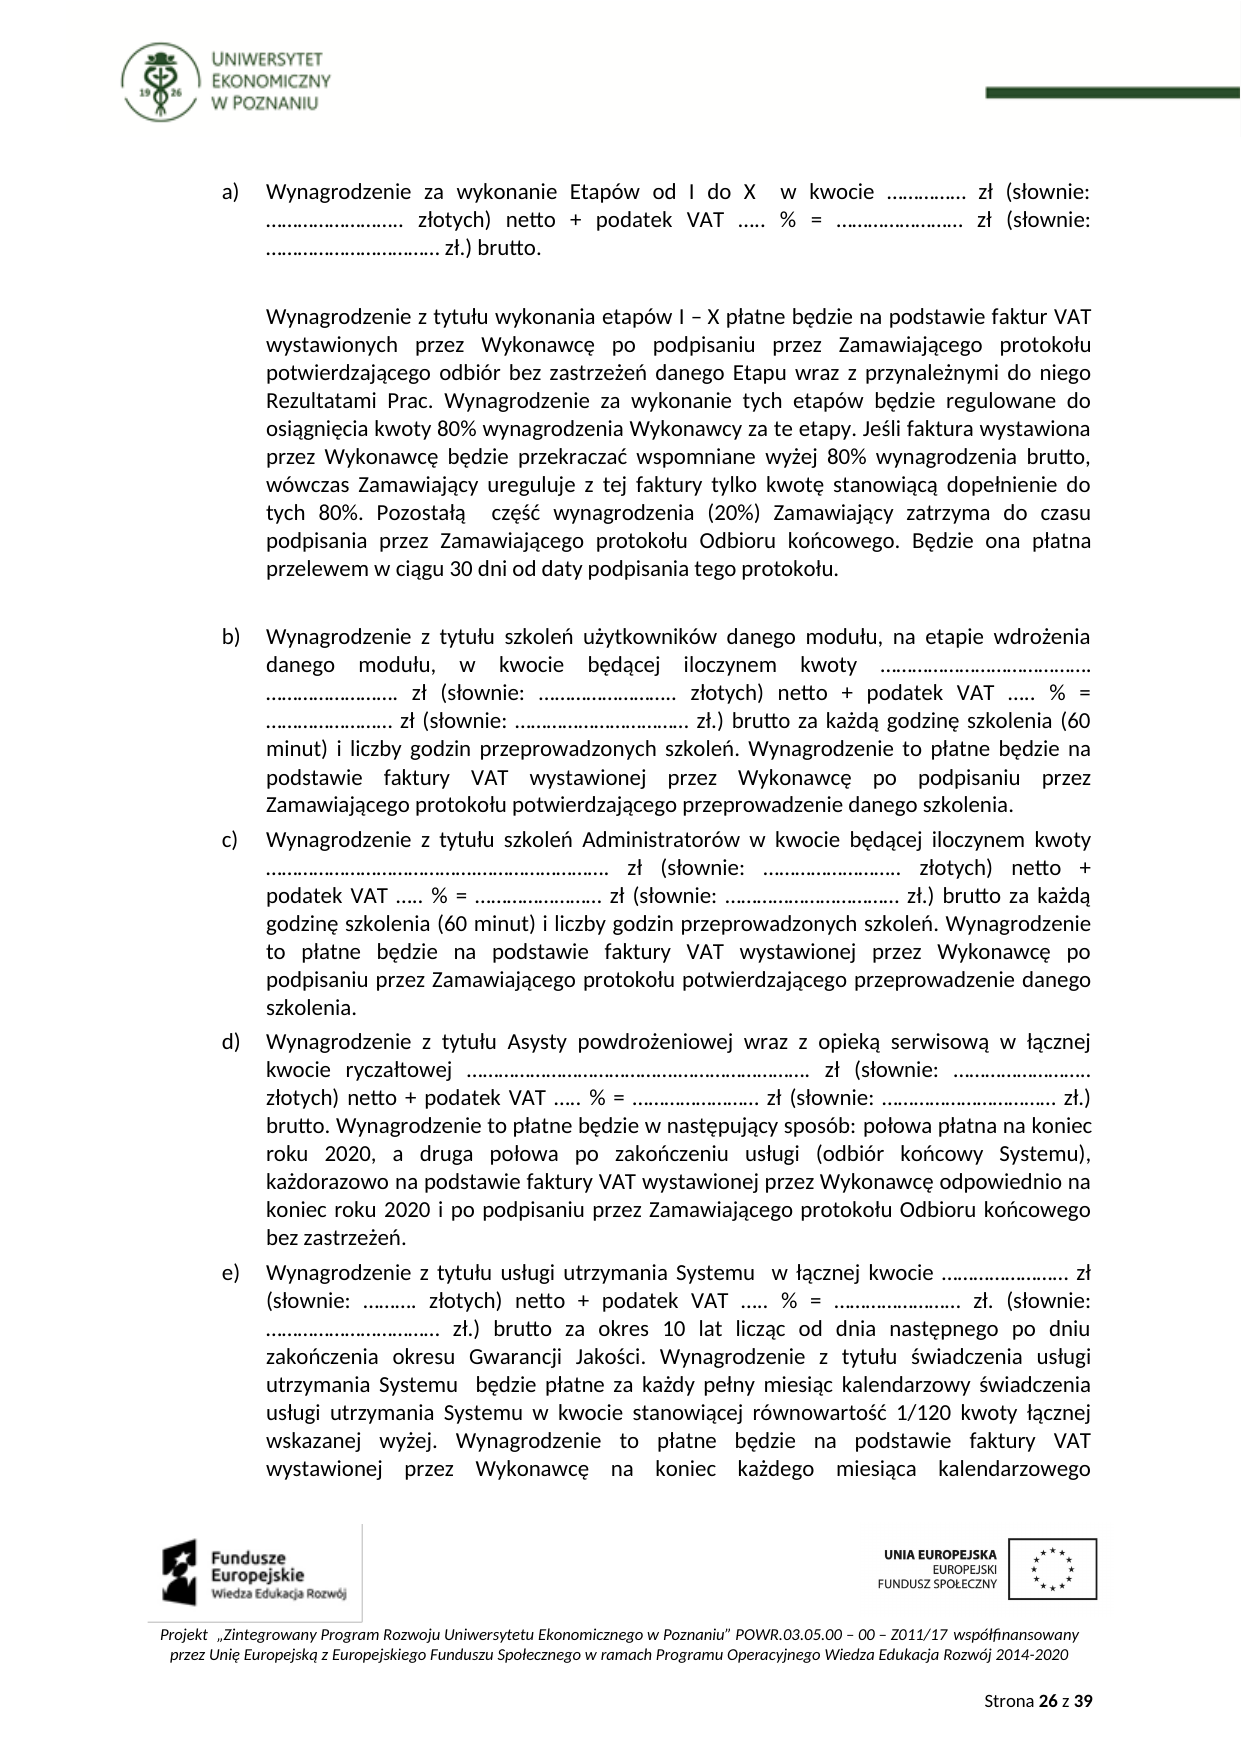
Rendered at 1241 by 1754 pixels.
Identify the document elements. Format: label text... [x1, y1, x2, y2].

picture [860, 1522, 1115, 1617]
list Wynagrodzenie z tytułu szkoleń Administratorów w kwocie będącej iloczynem kwoty ………………………………….……………………. zł (słownie: …………………….. złotych) netto + podatek VAT ….. % = …………………… zł (słownie: …………………………… zł.) brutto za każdą godzinę szkolenia (60 minut) i liczby godzin przeprowadzonych szkoleń. Wynagrodzenie to płatne będzie na podstawie faktury VAT wystawionej przez Wykonawcę po podpisaniu przez Zamawiającego protokołu potwierdzającego przeprowadzenie danego szkolenia. [222, 825, 1092, 1021]
list Wynagrodzenie z tytułu Asysty powdrożeniowej wraz z opieką serwisową w łącznej kwocie ryczałtowej ………………………………….……………………. zł (słownie: …………………….. złotych) netto + podatek VAT ….. % = …………………… zł (słownie: …………………………… zł.) brutto. Wynagrodzenie to płatne będzie w następujący sposób: połowa płatna na koniec roku 2020, a druga połowa po zakończeniu usługi (odbiór końcowy Systemu), każdorazowo na podstawie faktury VAT wystawionej przez Wykonawcę odpowiednio na koniec roku 2020 i po podpisaniu przez Zamawiającego protokołu Odbioru końcowego bez zastrzeżeń. [222, 1027, 1092, 1251]
list Wynagrodzenie za wykonanie Etapów od I do X w kwocie …………… zł (słownie: …………………….. złotych) netto + podatek VAT ….. % = …………………… zł (słownie: …………………………… zł.) brutto. [222, 177, 1092, 261]
picture [147, 1524, 364, 1624]
text Wynagrodzenie z tytułu wykonania etapów I – X płatne będzie na podstawie faktur VAT wystawionych przez Wykonawcę po podpisaniu przez Zamawiającego protokołu potwierdzającego odbiór bez zastrzeżeń danego Etapu wraz z przynależnymi do niego Rezultatami Prac. Wynagrodzenie za wykonanie tych etapów będzie regulowane do osiągnięcia kwoty 80% wynagrodzenia Wykonawcy za te etapy. Jeśli faktura wystawiona przez Wykonawcę będzie przekraczać wspomniane wyżej 80% wynagrodzenia brutto, wówczas Zamawiający ureguluje z tej faktury tylko kwotę stanowiącą dopełnienie do tych 80%. Pozostałą część wynagrodzenia (20%) Zamawiający zatrzyma do czasu podpisania przez Zamawiającego protokołu Odbioru końcowego. Będzie ona płatna przelewem w ciągu 30 dni od daty podpisania tego protokołu. [266, 302, 1092, 582]
list Wynagrodzenie z tytułu szkoleń użytkowników danego modułu, na etapie wdrożenia danego modułu, w kwocie będącej iloczynem kwoty ………………………………….……………………. zł (słownie: …………………….. złotych) netto + podatek VAT ….. % = …………………… zł (słownie: …………………………… zł.) brutto za każdą godzinę szkolenia (60 minut) i liczby godzin przeprowadzonych szkoleń. Wynagrodzenie to płatne będzie na podstawie faktury VAT wystawionej przez Wykonawcę po podpisaniu przez Zamawiającego protokołu potwierdzającego przeprowadzenie danego szkolenia. [222, 622, 1092, 819]
picture [65, 1, 1241, 137]
